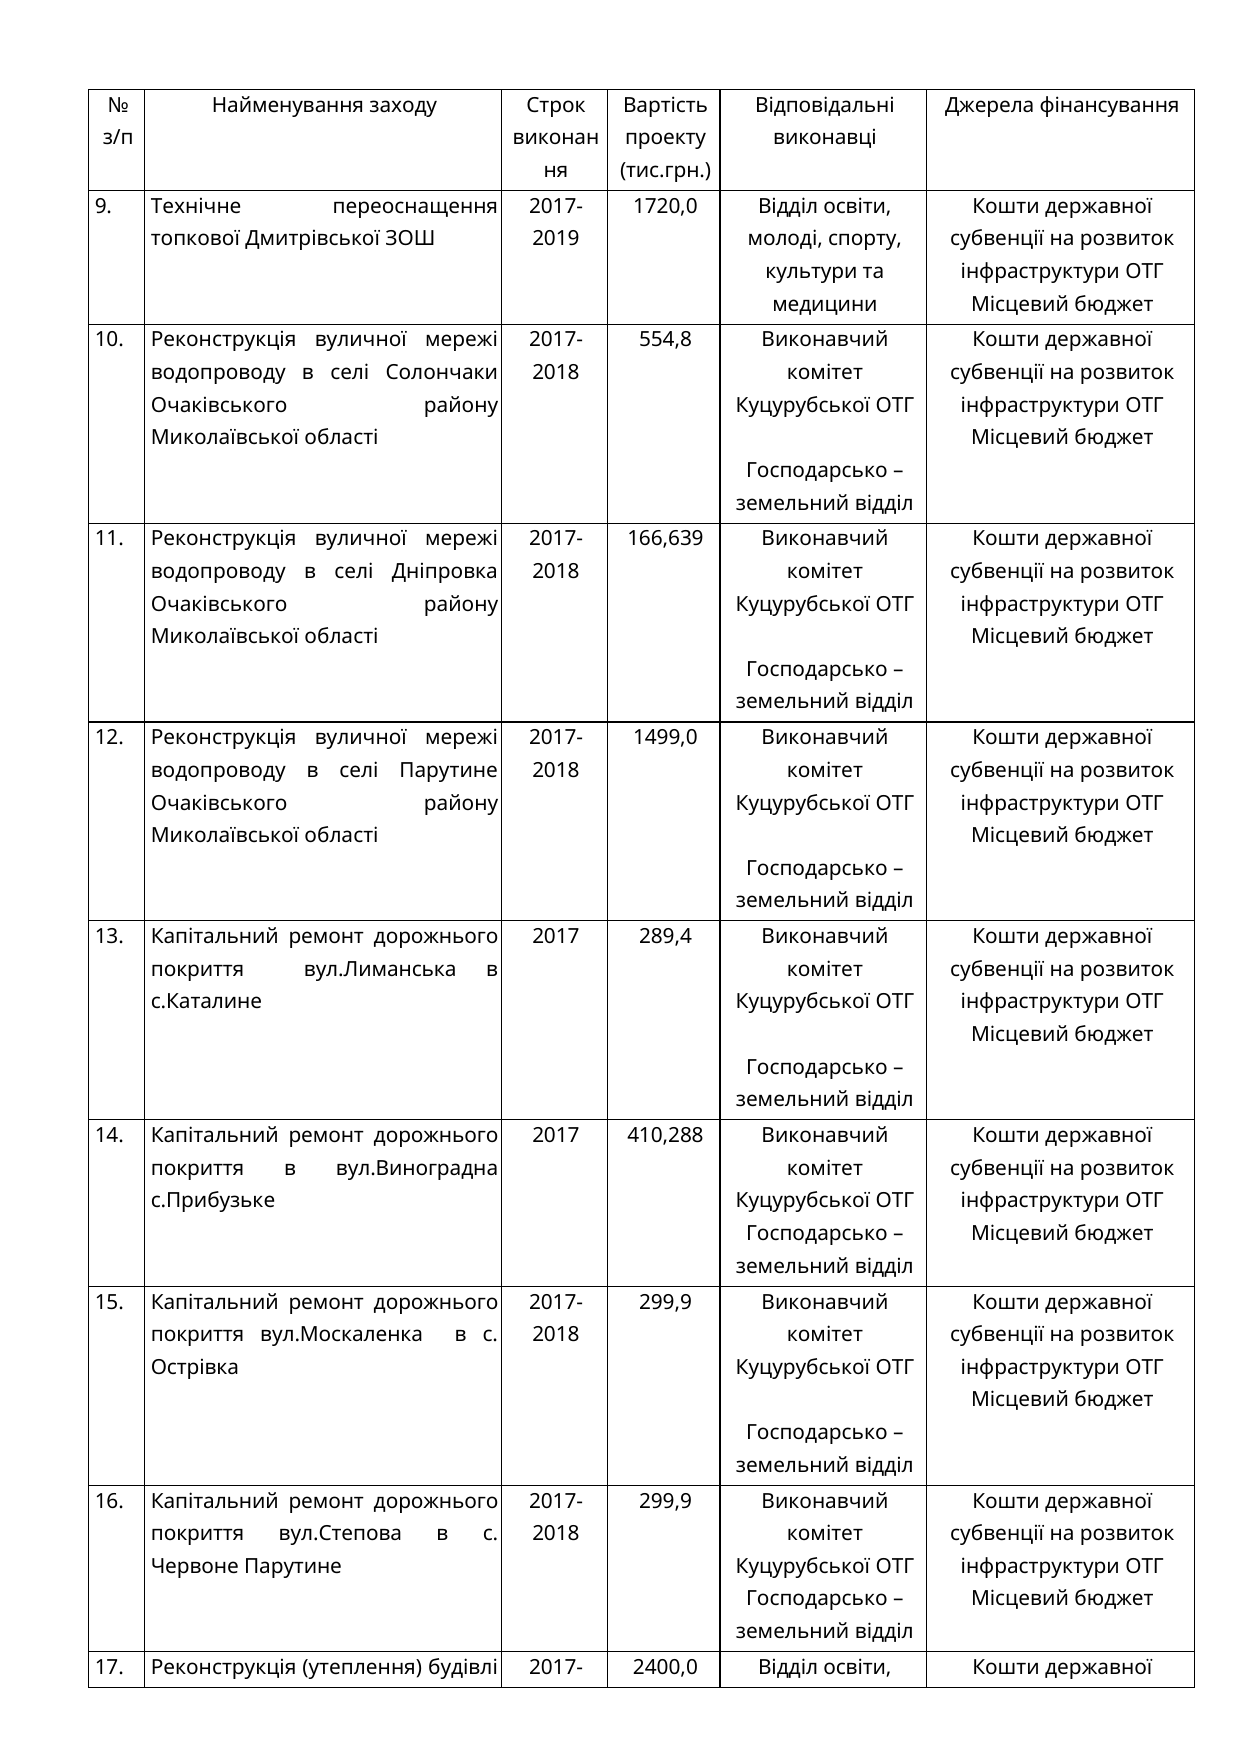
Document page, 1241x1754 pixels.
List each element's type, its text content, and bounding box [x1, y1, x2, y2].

table_header Відповідальні виконавці [721, 90, 926, 190]
table_cell 6 [89, 191, 144, 323]
table_cell 410,288 [608, 1120, 719, 1286]
table_cell 299,9 [608, 1486, 719, 1651]
table_cell Капітальний ремонт дорожнього покриття в вул.Виноградна с.Прибузьке [145, 1120, 501, 1286]
table_cell [89, 1120, 144, 1286]
table_cell 1720,0 [608, 191, 719, 323]
table_cell Виконавчий комітет Куцурубської ОТГ Господарсько – земельний відділ [721, 921, 926, 1119]
table_cell Реконструкція вуличної мережі водопроводу в селі Парутине Очаківського району Миколаївської області [145, 723, 501, 920]
table_cell 1 [89, 1287, 144, 1485]
table_cell 1 [89, 1486, 144, 1651]
table_cell Виконавчий комітет Куцурубської ОТГ Господарсько – земельний відділ [721, 1287, 926, 1485]
table_cell [89, 921, 144, 1119]
table_cell Кошти державної субвенції на розвиток інфраструктури ОТГ Місцевий бюджет [927, 325, 1194, 522]
table_cell 2017-2018 [502, 1287, 607, 1485]
table_cell Реконструкція вуличної мережі водопроводу в селі Солончаки Очаківського району Миколаївської області [145, 325, 501, 522]
table_cell 9 [89, 524, 144, 721]
table_cell Виконавчий комітет Куцурубської ОТГ Господарсько – земельний відділ [721, 325, 926, 522]
table_cell Виконавчий комітет Куцурубської ОТГ Господарсько – земельний відділ [721, 1120, 926, 1286]
table_cell 2017-2018 [502, 1486, 607, 1651]
table_cell 166,639 [608, 524, 719, 721]
table_cell 1 [89, 1652, 144, 1687]
table_cell Кошти державної субвенції на розвиток інфраструктури ОТГ Місцевий бюджет [927, 524, 1194, 721]
table_cell Відділ освіти, молоді, спорту, культури та медицини [721, 191, 926, 323]
table_cell Капітальний ремонт дорожнього покриття вул.Лиманська в с.Каталине [145, 921, 501, 1119]
table_cell Кошти державної субвенції на розвиток інфраструктури ОТГ Місцевий бюджет [927, 1486, 1194, 1651]
table_cell Кошти державної субвенції на розвиток інфраструктури ОТГ Місцевий бюджет [927, 723, 1194, 920]
table_cell Кошти державної субвенції на розвиток інфраструктури ОТГ Місцевий бюджет [927, 1120, 1194, 1286]
table_cell 2400,0 [608, 1652, 719, 1687]
table_cell 1 [89, 723, 144, 920]
table_header Найменування заходу [145, 90, 501, 190]
table_cell Виконавчий комітет Куцурубської ОТГ Господарсько – земельний відділ [721, 524, 926, 721]
table_header Джерела фінансування [927, 90, 1194, 190]
table_cell Кошти державної субвенції на розвиток інфраструктури ОТГ Місцевий бюджет [927, 921, 1194, 1119]
table_cell 299,9 [608, 1287, 719, 1485]
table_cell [927, 191, 1194, 323]
table_header Строк виконання [502, 90, 607, 190]
table_header № з/п [89, 90, 144, 190]
table_cell 2017 [502, 1120, 607, 1286]
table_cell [721, 1652, 926, 1687]
table_cell 289,4 [608, 921, 719, 1119]
table_cell 2017 [502, 921, 607, 1119]
table_cell Виконавчий комітет Куцурубської ОТГ Господарсько – земельний відділ [721, 1486, 926, 1651]
table_cell Кошти державної субвенції на розвиток інфраструктури ОТГ Місцевий бюджет [927, 1287, 1194, 1485]
table_cell Капітальний ремонт дорожнього покриття вул.Степова в с. Червоне Парутине [145, 1486, 501, 1651]
table_cell 7 [89, 325, 144, 522]
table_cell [927, 1652, 1194, 1687]
table_cell 2017-2018 [502, 524, 607, 721]
table_cell 1499,0 [608, 723, 719, 920]
table_cell Виконавчий комітет Куцурубської ОТГ Господарсько – земельний відділ [721, 723, 926, 920]
table_cell 554,8 [608, 325, 719, 522]
table_cell Капітальний ремонт дорожнього покриття вул.Москаленка в с. Острівка [145, 1287, 501, 1485]
table_cell Реконструкція вуличної мережі водопроводу в селі Дніпровка Очаківського району Миколаївської області [145, 524, 501, 721]
table_cell 2017-2018 [502, 723, 607, 920]
table_header Вартість проекту (тис.грн.) [608, 90, 719, 190]
table_cell 2017-2018 [502, 1652, 607, 1687]
table_cell 2017-2019 [502, 191, 607, 323]
table_cell Технічне переоснащення топкової Дмитрівської ЗОШ [145, 191, 501, 323]
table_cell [145, 1652, 501, 1687]
table_cell 2017-2018 [502, 325, 607, 522]
